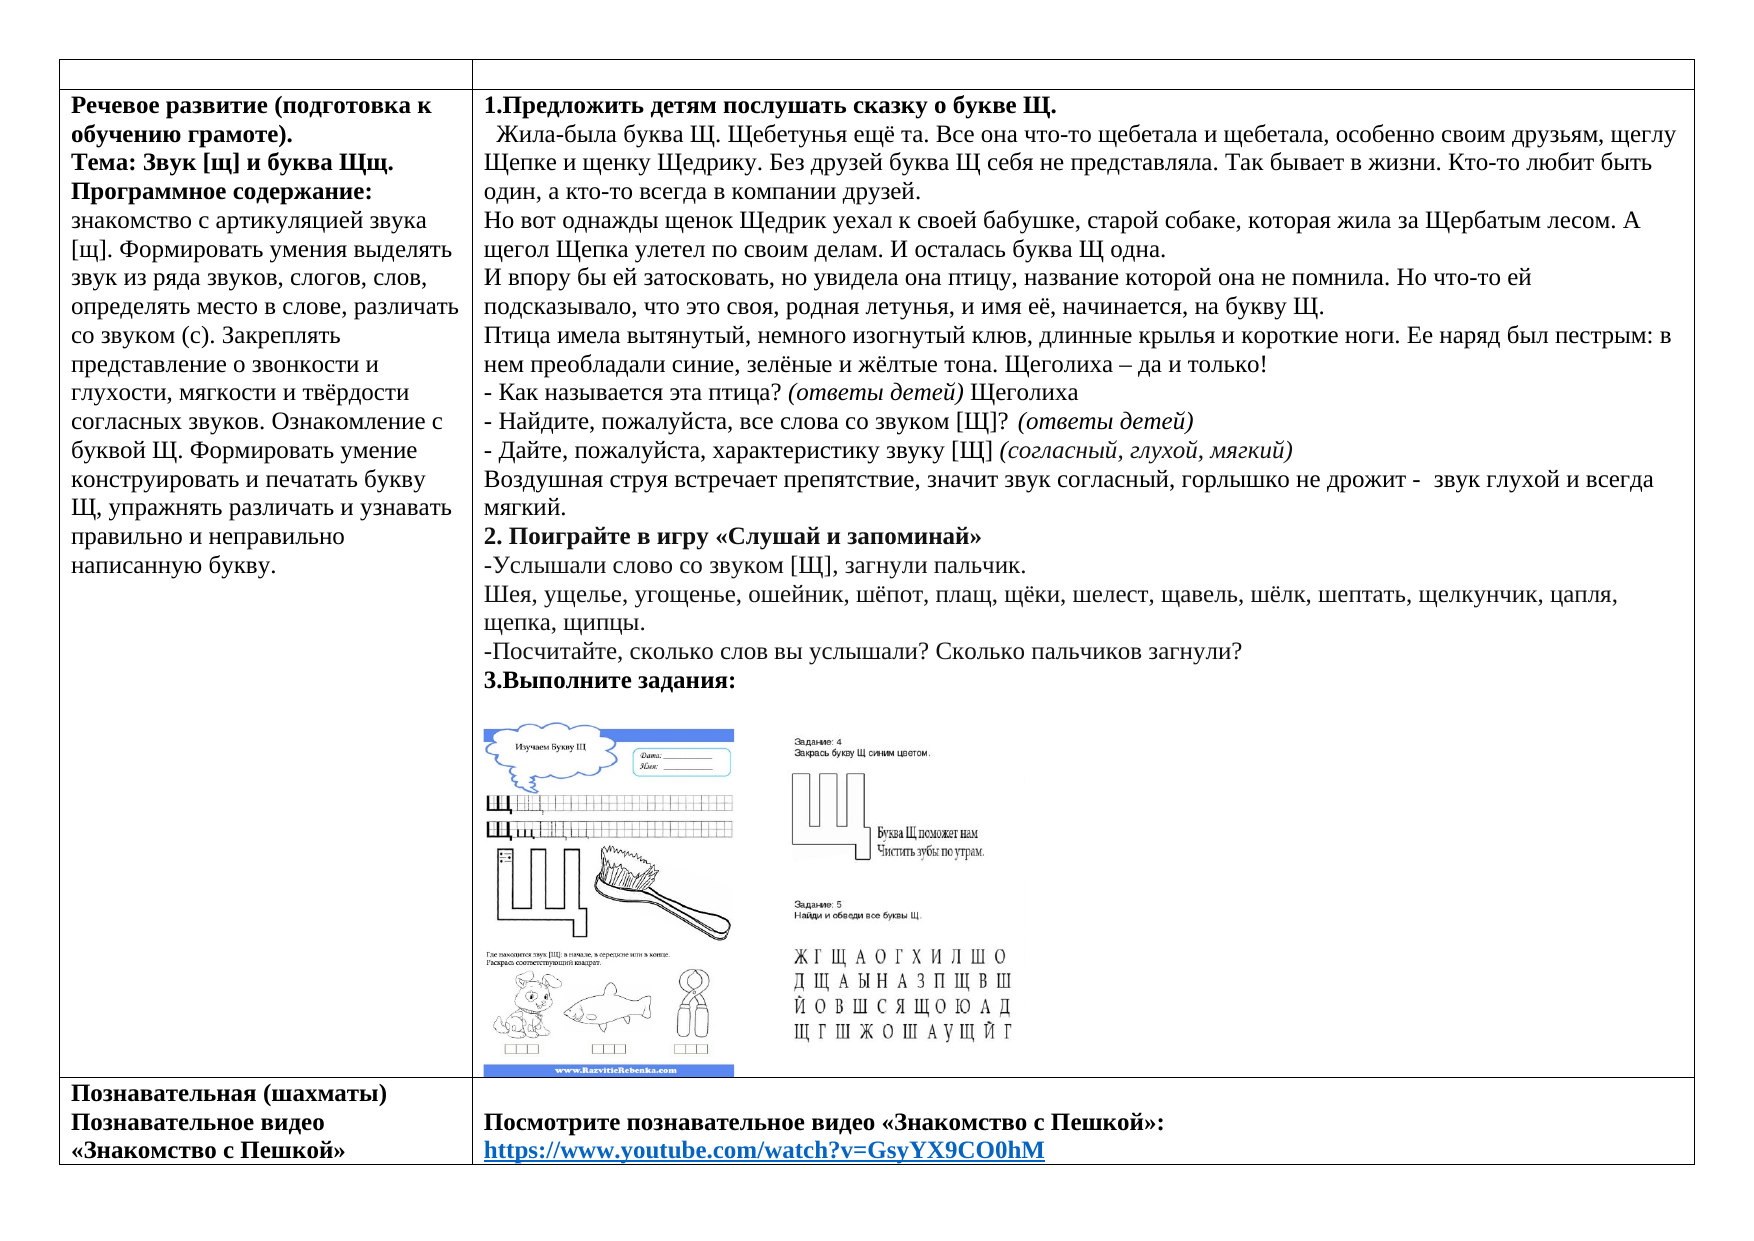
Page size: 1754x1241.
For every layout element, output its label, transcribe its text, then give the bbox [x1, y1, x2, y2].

table_cell 1.Предложить детям послушать сказку о букве Щ. Жила-была буква Щ. Щебетунья ещё та. Все она что-то щебетала и щебетала, особенно своим друзьям, щеглу Щепке и щенку Щедрику. Без друзей буква Щ себя не представляла. Так бывает в жизни. Кто-то любит быть один, а кто-то всегда в компании друзей. Но вот однажды щенок Щедрик уехал к своей бабушке, старой собаке, которая жила за Щербатым лесом. А щегол Щепка улетел по своим делам. И осталась буква Щ одна. И впору бы ей затосковать, но увидела она птицу, название которой она не помнила. Но что-то ей подсказывало, что это своя, родная летунья, и имя её, начинается, на букву Щ. Птица имела вытянутый, немного изогнутый клюв, длинные крылья и короткие ноги. Ее наряд был пестрым: в нем преобладали синие, зелёные и жёлтые тона. Щеголиха – да и только! - Как называется эта птица? (ответы детей) Щеголиха - Найдите, пожалуйста, все слова со звуком [Щ]? (ответы детей) - Дайте, пожалуйста, характеристику звуку [Щ] (согласный, глухой, мягкий) Воздушная струя встречает препятствие, значит звук согласный, горлышко не дрожит - звук глухой и всегда мягкий. 2. Поиграйте в игру «Слушай и запоминай» -Услышали слово со звуком [Щ], загнули пальчик. Шея, ущелье, угощенье, ошейник, шёпот, плащ, щёки, шелест, щавель, шёлк, шептать, щелкунчик, цапля, щепка, щипцы. -Посчитайте, сколько слов вы услышали? Сколько пальчиков загнули? 3.Выполните задания: [473, 90, 1694, 1077]
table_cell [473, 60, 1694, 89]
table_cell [473, 1078, 1694, 1164]
picture [776, 722, 1025, 1077]
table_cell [60, 60, 472, 89]
picture [483, 722, 735, 1077]
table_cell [60, 1078, 472, 1164]
table_cell Речевое развитие (подготовка к обучению грамоте). Тема: Звук [щ] и буква Щщ. Программное содержание: знакомство с артикуляцией звука [щ]. Формировать умения выделять звук из ряда звуков, слогов, слов, определять место в слове, различать со звуком (с). Закреплять представление о звонкости и глухости, мягкости и твёрдости согласных звуков. Ознакомление с буквой Щ. Формировать умение конструировать и печатать букву Щ, упражнять различать и узнавать правильно и неправильно написанную букву. [60, 90, 472, 1077]
